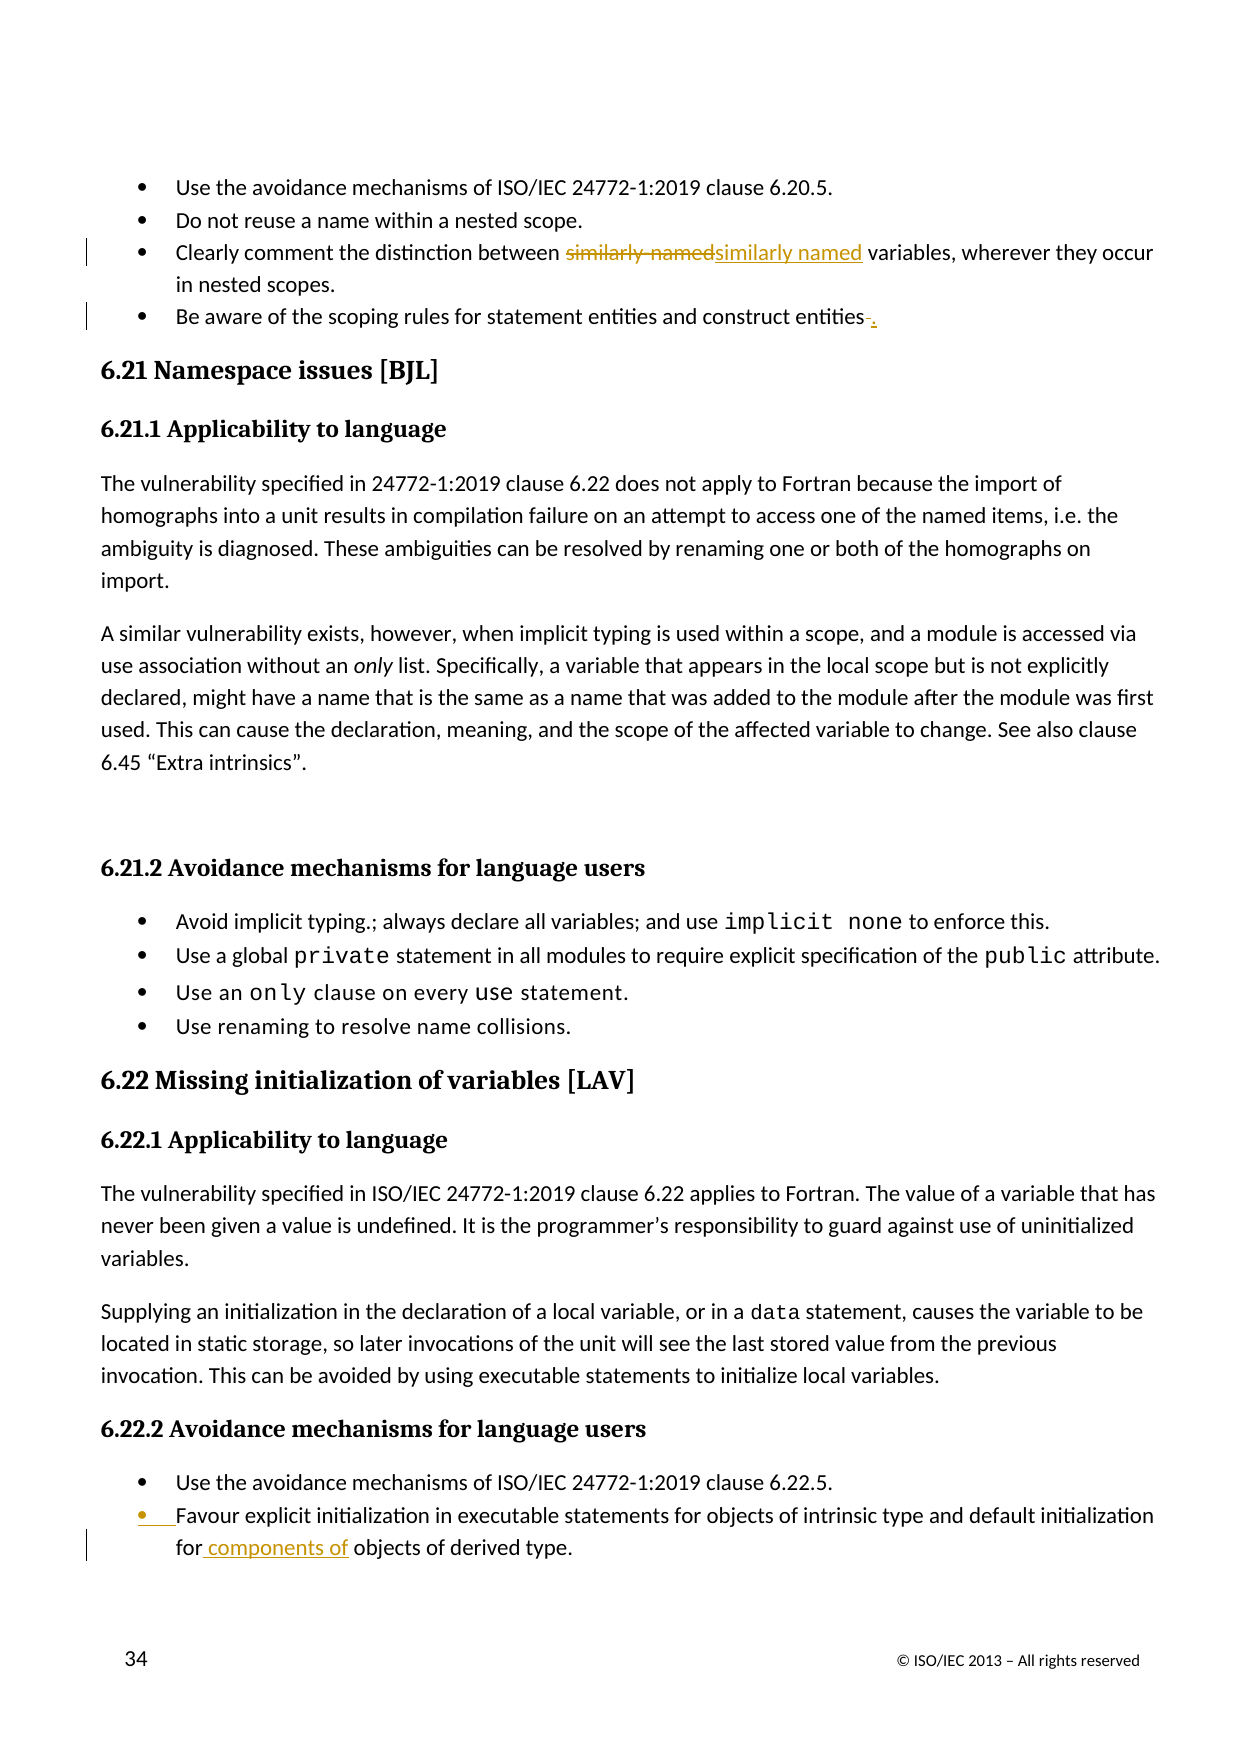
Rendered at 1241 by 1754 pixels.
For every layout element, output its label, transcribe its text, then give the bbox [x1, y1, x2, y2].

text 6.21.1 Applicability to language [101, 415, 1164, 444]
text Clearly comment the distinction between variables, wherever they occur in nested scopes. [138, 238, 1164, 298]
text Use the avoidance mechanisms of ISO/IEC 24772-1:2019 clause 6.20.5. [138, 173, 1164, 202]
text The vulnerability specified in 24772-1:2019 clause 6.22 does not apply to Fortran because the import of homographs into a unit results in compilation failure on an attempt to access one of the named items, i.e. the ambiguity is diagnosed. These ambiguities can be resolved by renaming one or both of the homographs on import. [101, 469, 1164, 594]
text Use the avoidance mechanisms of ISO/IEC 24772-1:2019 clause 6.22.5. [138, 1468, 1164, 1497]
text 6.22.1 Applicability to language [101, 1126, 1164, 1154]
text Use renaming to resolve name collisions. [138, 1012, 1164, 1040]
text Be aware of the scoping rules for statement entities and construct entities [138, 302, 1164, 330]
subtitle 6.22 Missing initialization of variables [LAV] [101, 1065, 1164, 1097]
text Avoid implicit typing.; always declare all variables; and use implicit none to enforce this. [138, 907, 1164, 937]
text Use a global private statement in all modules to require explicit specification of the public attribute. [138, 941, 1164, 971]
text Do not reuse a name within a nested scope. [138, 206, 1164, 234]
text 6.21.2 Avoidance mechanisms for language users [101, 854, 1164, 882]
text 6.22.2 Avoidance mechanisms for language users [101, 1415, 1164, 1443]
text A similar vulnerability exists, however, when implicit typing is used within a scope, and a module is accessed via use association without an only list. Specifically, a variable that appears in the local scope but is not explicitly declared, might have a name that is the same as a name that was added to the module after the module was first used. This can cause the declaration, meaning, and the scope of the affected variable to change. See also clause 6.45 “Extra intrinsics”. [101, 619, 1164, 776]
text Favour explicit initialization in executable statements for objects of intrinsic type and default initialization for objects of derived type. [138, 1501, 1164, 1561]
text Use an only clause on every use statement. [138, 975, 1164, 1008]
text Supplying an initialization in the declaration of a local variable, or in a data statement, causes the variable to be located in static storage, so later invocations of the unit will see the last stored value from the previous invocation. This can be avoided by using executable statements to initialize local variables. [101, 1297, 1164, 1390]
text The vulnerability specified in ISO/IEC 24772-1:2019 clause 6.22 applies to Fortran. The value of a variable that has never been given a value is undefined. It is the programmer’s responsibility to guard against use of uninitialized variables. [101, 1179, 1164, 1272]
subtitle 6.21 Namespace issues [BJL] [101, 355, 1164, 386]
